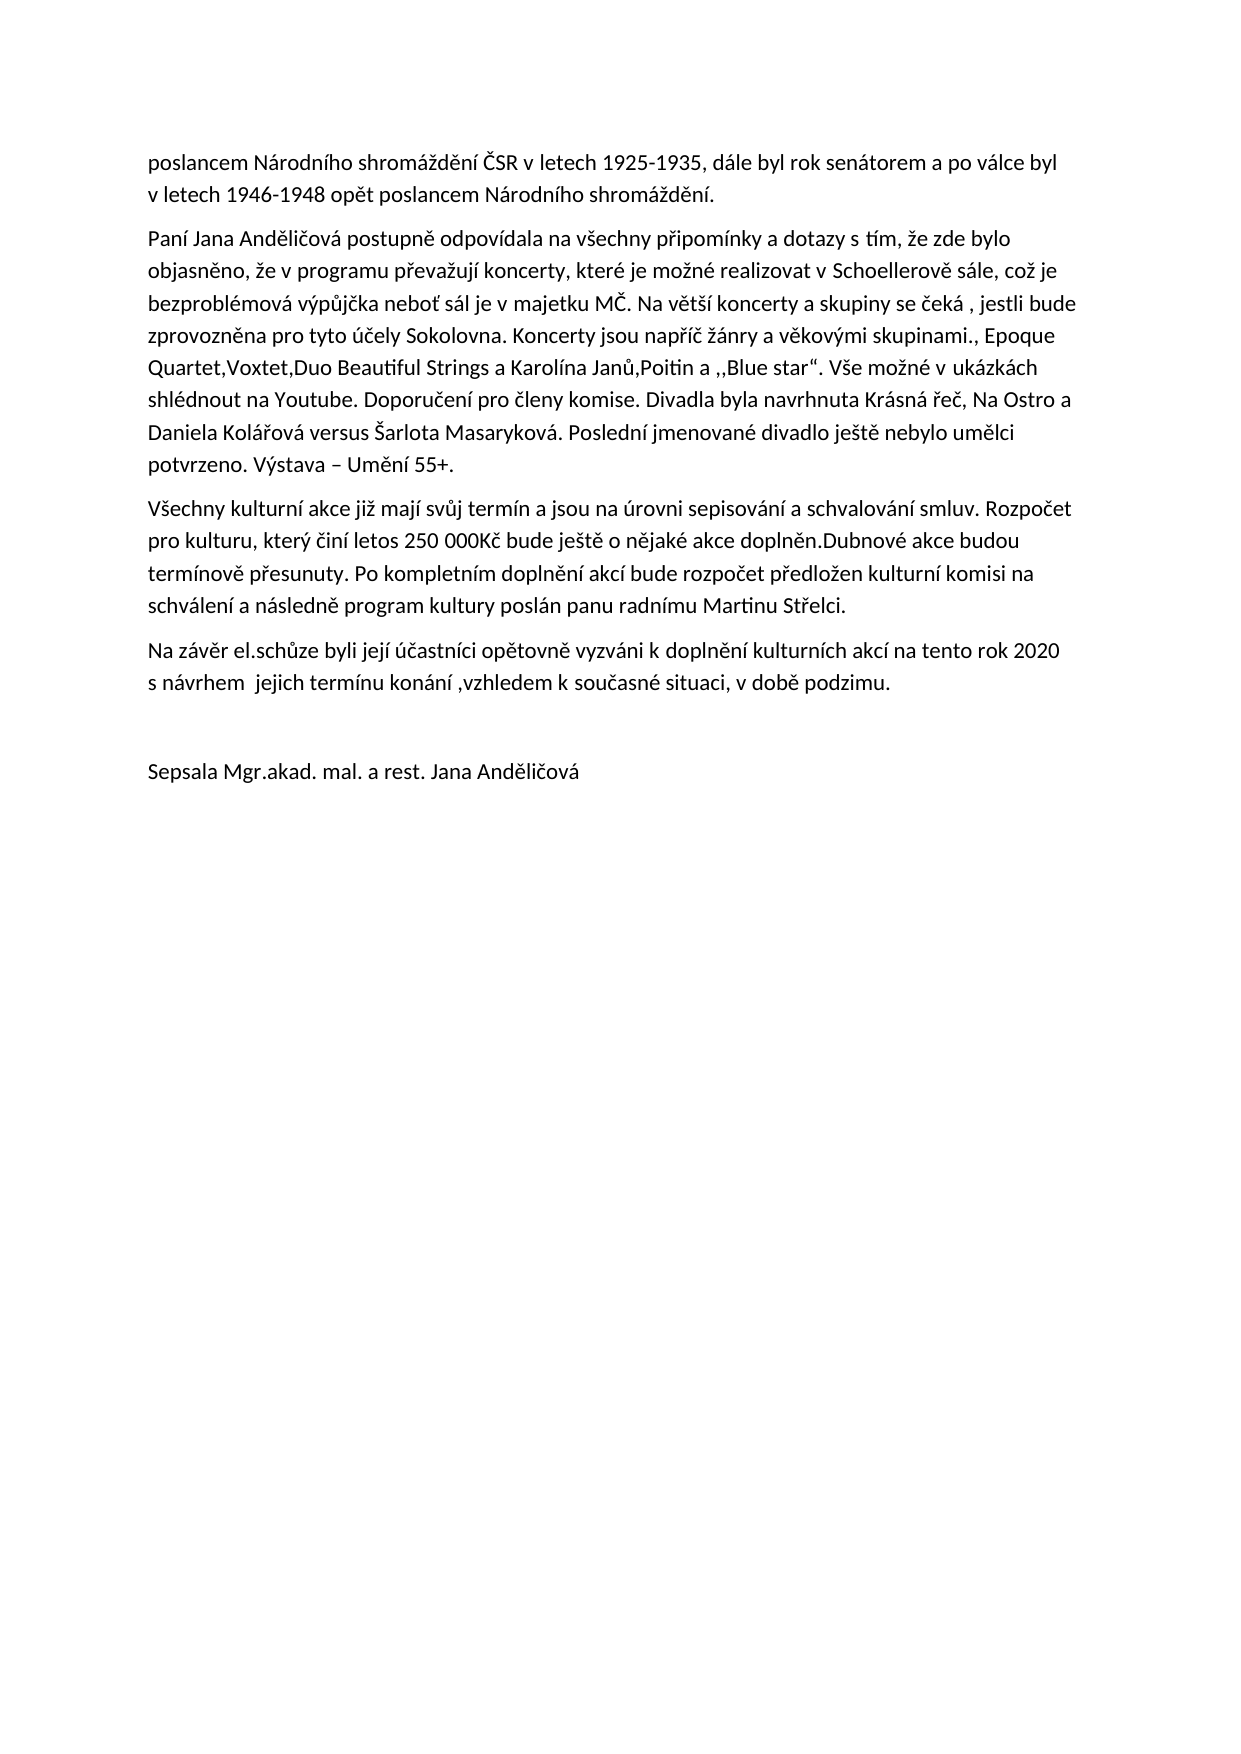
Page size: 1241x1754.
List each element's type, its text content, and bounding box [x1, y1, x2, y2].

text Sepsala Mgr.akad. mal. a rest. Jana Anděličová [148, 757, 1093, 785]
text Paní Jana Anděličová postupně odpovídala na všechny připomínky a dotazy s tím, že zde bylo objasněno, že v programu převažují koncerty, které je možné realizovat v Schoellerově sále, což je bezproblémová výpůjčka neboť sál je v majetku MČ. Na větší koncerty a skupiny se čeká , jestli bude zprovozněna pro tyto účely Sokolovna. Koncerty jsou napříč žánry a věkovými skupinami., Epoque Quartet,Voxtet,Duo Beautiful Strings a Karolína Janů,Poitin a ,,Blue star“. Vše možné v ukázkách shlédnout na Youtube. Doporučení pro členy komise. Divadla byla navrhnuta Krásná řeč, Na Ostro a Daniela Kolářová versus Šarlota Masaryková. Poslední jmenované divadlo ještě nebylo umělci potvrzeno. Výstava – Umění 55+. [148, 224, 1093, 478]
text Na závěr el.schůze byli její účastníci opětovně vyzváni k doplnění kulturních akcí na tento rok 2020 s návrhem jejich termínu konání ,vzhledem k současné situaci, v době podzimu. [148, 636, 1093, 696]
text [148, 148, 1093, 208]
text Všechny kulturní akce již mají svůj termín a jsou na úrovni sepisování a schvalování smluv. Rozpočet pro kulturu, který činí letos 250 000Kč bude ještě o nějaké akce doplněn.Dubnové akce budou termínově přesunuty. Po kompletním doplnění akcí bude rozpočet předložen kulturní komisi na schválení a následně program kultury poslán panu radnímu Martinu Střelci. [148, 494, 1093, 619]
